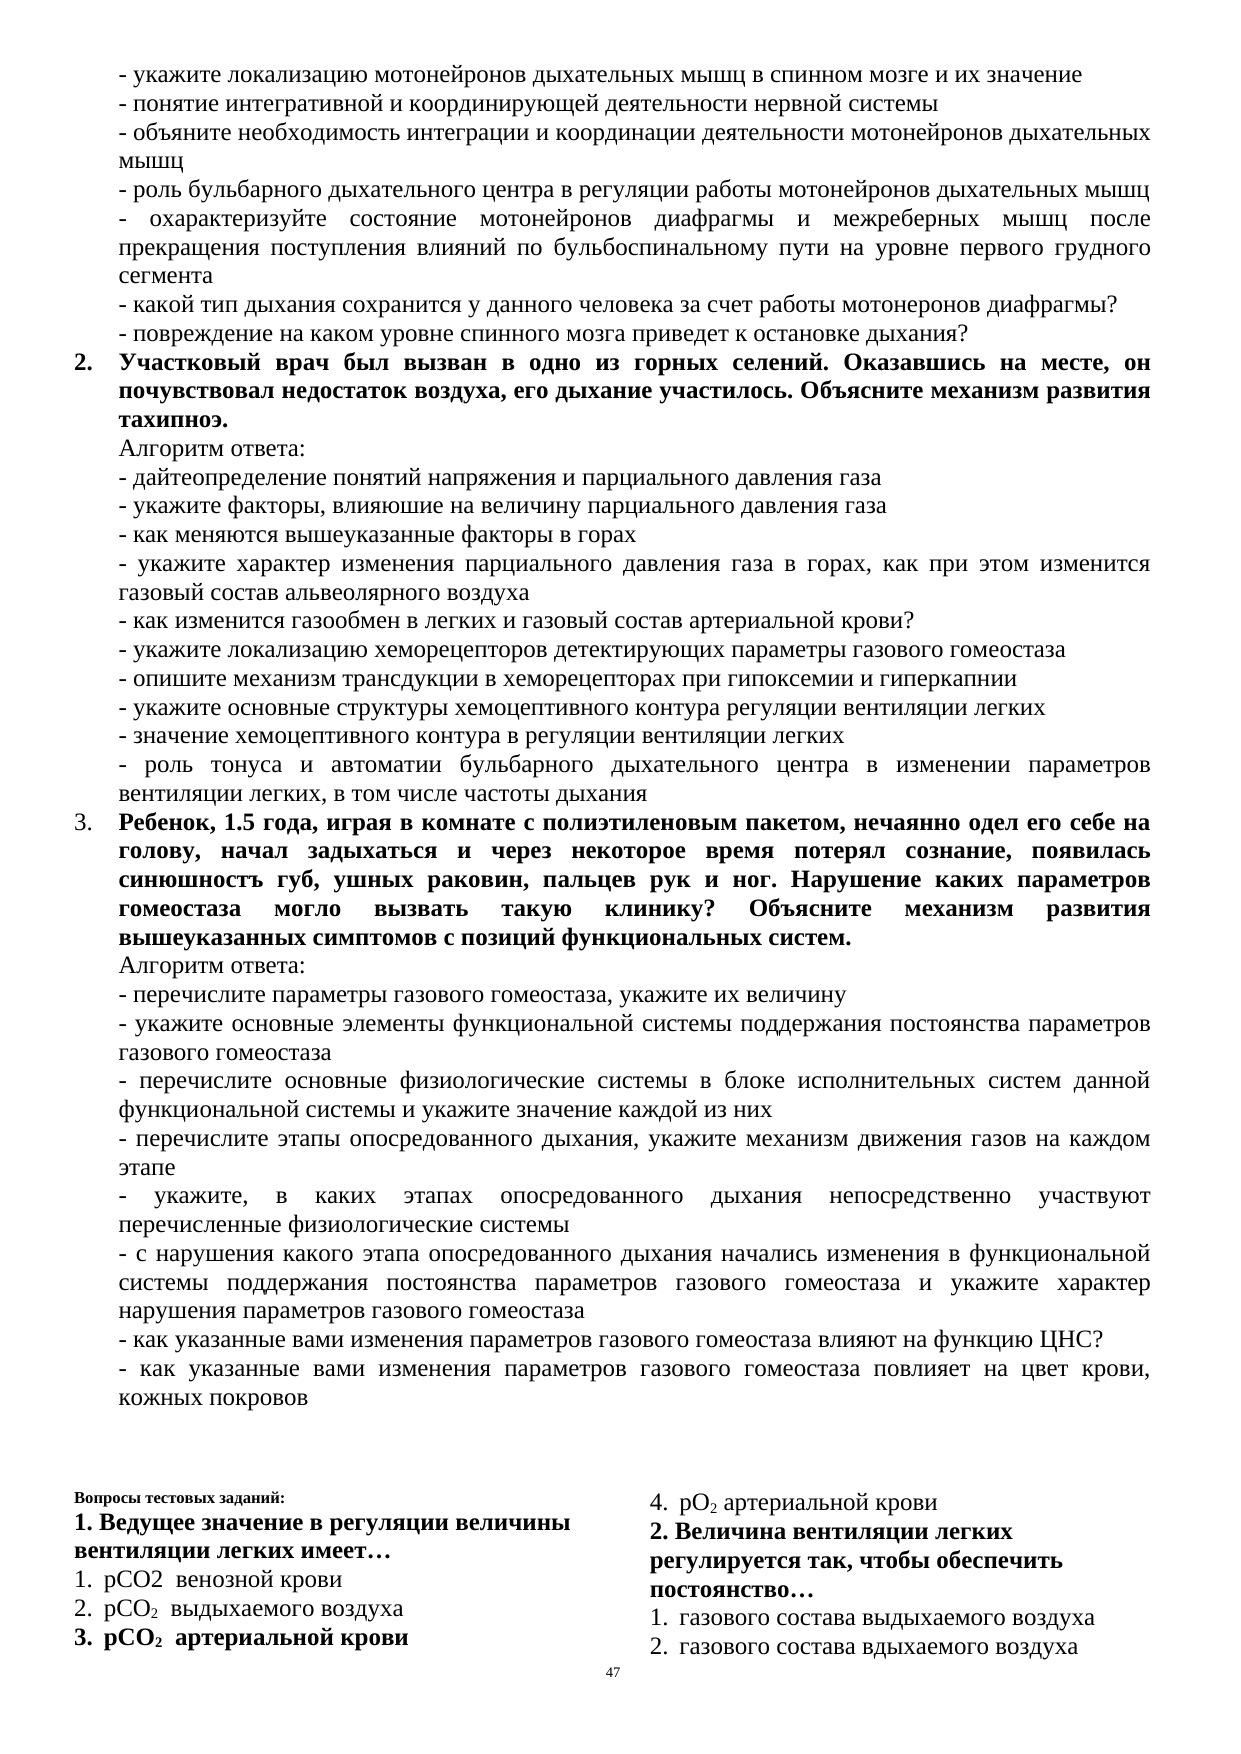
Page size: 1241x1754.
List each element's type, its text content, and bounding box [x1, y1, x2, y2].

list - как изменится газообмен в легких и газовый состав артериальной крови? [118, 605, 1152, 634]
list pCО2 артериальной крови [74, 1622, 576, 1650]
list - укажите локализацию хеморецепторов детектирующих параметры газового гомеостаза [118, 634, 1152, 663]
list - опишите механизм трансдукции в хеморецепторах при гипоксемии и гиперкапнии [118, 663, 1152, 692]
list - с нарушения какого этапа опосредованного дыхания начались изменения в функциональной системы поддержания постоянства параметров газового гомеостаза и укажите характер нарушения параметров газового гомеостаза [118, 1238, 1152, 1324]
list - укажите факторы, влияюшие на величину парциального давления газа [118, 490, 1152, 519]
list - перечислите параметры газового гомеостаза, укажите их величину [118, 979, 1152, 1008]
list - как меняются вышеуказанные факторы в горах [118, 519, 1152, 548]
list - укажите локализацию мотонейронов дыхательных мышц в спинном мозге и их значение [118, 59, 1152, 88]
list - перечислите основные физиологические системы в блоке исполнительных систем данной функциональной системы и укажите значение каждой из них [118, 1065, 1152, 1123]
list Участковый врач был вызван в одно из горных селений. Оказавшись на месте, он почувствовал недостаток воздуха, его дыхание участилось. Объясните механизм развития тахипноэ. [74, 347, 1152, 433]
list pCО2 венозной крови [74, 1564, 576, 1593]
list - охарактеризуйте состояние мотонейронов диафрагмы и межреберных мышц после прекращения поступления влияний по бульбоспинальному пути на уровне первого грудного сегмента [118, 203, 1152, 289]
list - укажите основные структуры хемоцептивного контура регуляции вентиляции легких [118, 692, 1152, 720]
list - укажите характер изменения парциального давления газа в горах, как при этом изменится газовый состав альвеолярного воздуха [118, 548, 1152, 605]
list pСО2 выдыхаемого воздуха [74, 1593, 576, 1622]
list - как указанные вами изменения параметров газового гомеостаза влияют на функцию ЦНС? [118, 1324, 1152, 1353]
list газового состава выдыхаемого воздуха [649, 1602, 1152, 1631]
text Вопросы тестовых заданий: [74, 1487, 576, 1507]
list - значение хемоцептивного контура в регуляции вентиляции легких [118, 720, 1152, 749]
text 2. Величина вентиляции легких регулируется так, чтобы обеспечить постоянство… [649, 1516, 1152, 1602]
list - дайтеопределение понятий напряжения и парциального давления газа [118, 462, 1152, 490]
list Алгоритм ответа: [118, 950, 1152, 979]
list - как указанные вами изменения параметров газового гомеостаза повлияет на цвет крови, кожных покровов [118, 1353, 1152, 1410]
list газового состава вдыхаемого воздуха [649, 1631, 1152, 1660]
list - роль тонуса и автоматии бульбарного дыхательного центра в изменении параметров вентиляции легких, в том числе частоты дыхания [118, 749, 1152, 807]
list - повреждение на каком уровне спинного мозга приведет к остановке дыхания? [118, 318, 1152, 347]
list - объяните необходимость интеграции и координации деятельности мотонейронов дыхательных мышц [118, 117, 1152, 174]
list pО2 артериальной крови [649, 1487, 1152, 1516]
list - укажите основные элементы функциональной системы поддержания постоянства параметров газового гомеостаза [118, 1008, 1152, 1065]
list - перечислите этапы опосредованного дыхания, укажите механизм движения газов на каждом этапе [118, 1123, 1152, 1180]
list - какой тип дыхания сохранится у данного человека за счет работы мотонеронов диафрагмы? [118, 289, 1152, 318]
list - понятие интегративной и координирующей деятельности нервной системы [118, 88, 1152, 117]
list Алгоритм ответа: [118, 433, 1152, 462]
list Ребенок, 1.5 года, играя в комнате с полиэтиленовым пакетом, нечаянно одел его себе на голову, начал задыхаться и через некоторое время потерял сознание, появилась синюшностъ губ, ушных раковин, пальцев рук и ног. Нарушение каких параметров гомеостаза могло вызвать такую клинику? Объясните механизм развития вышеуказанных симптомов с позиций функциональных систем. [74, 807, 1152, 950]
list - роль бульбарного дыхательного центра в регуляции работы мотонейронов дыхательных мышц [118, 174, 1152, 203]
text 1. Ведущее значение в регуляции величины вентиляции легких имеет… [74, 1507, 576, 1564]
list - укажите, в каких этапах опосредованного дыхания непосредственно участвуют перечисленные физиологические системы [118, 1180, 1152, 1238]
